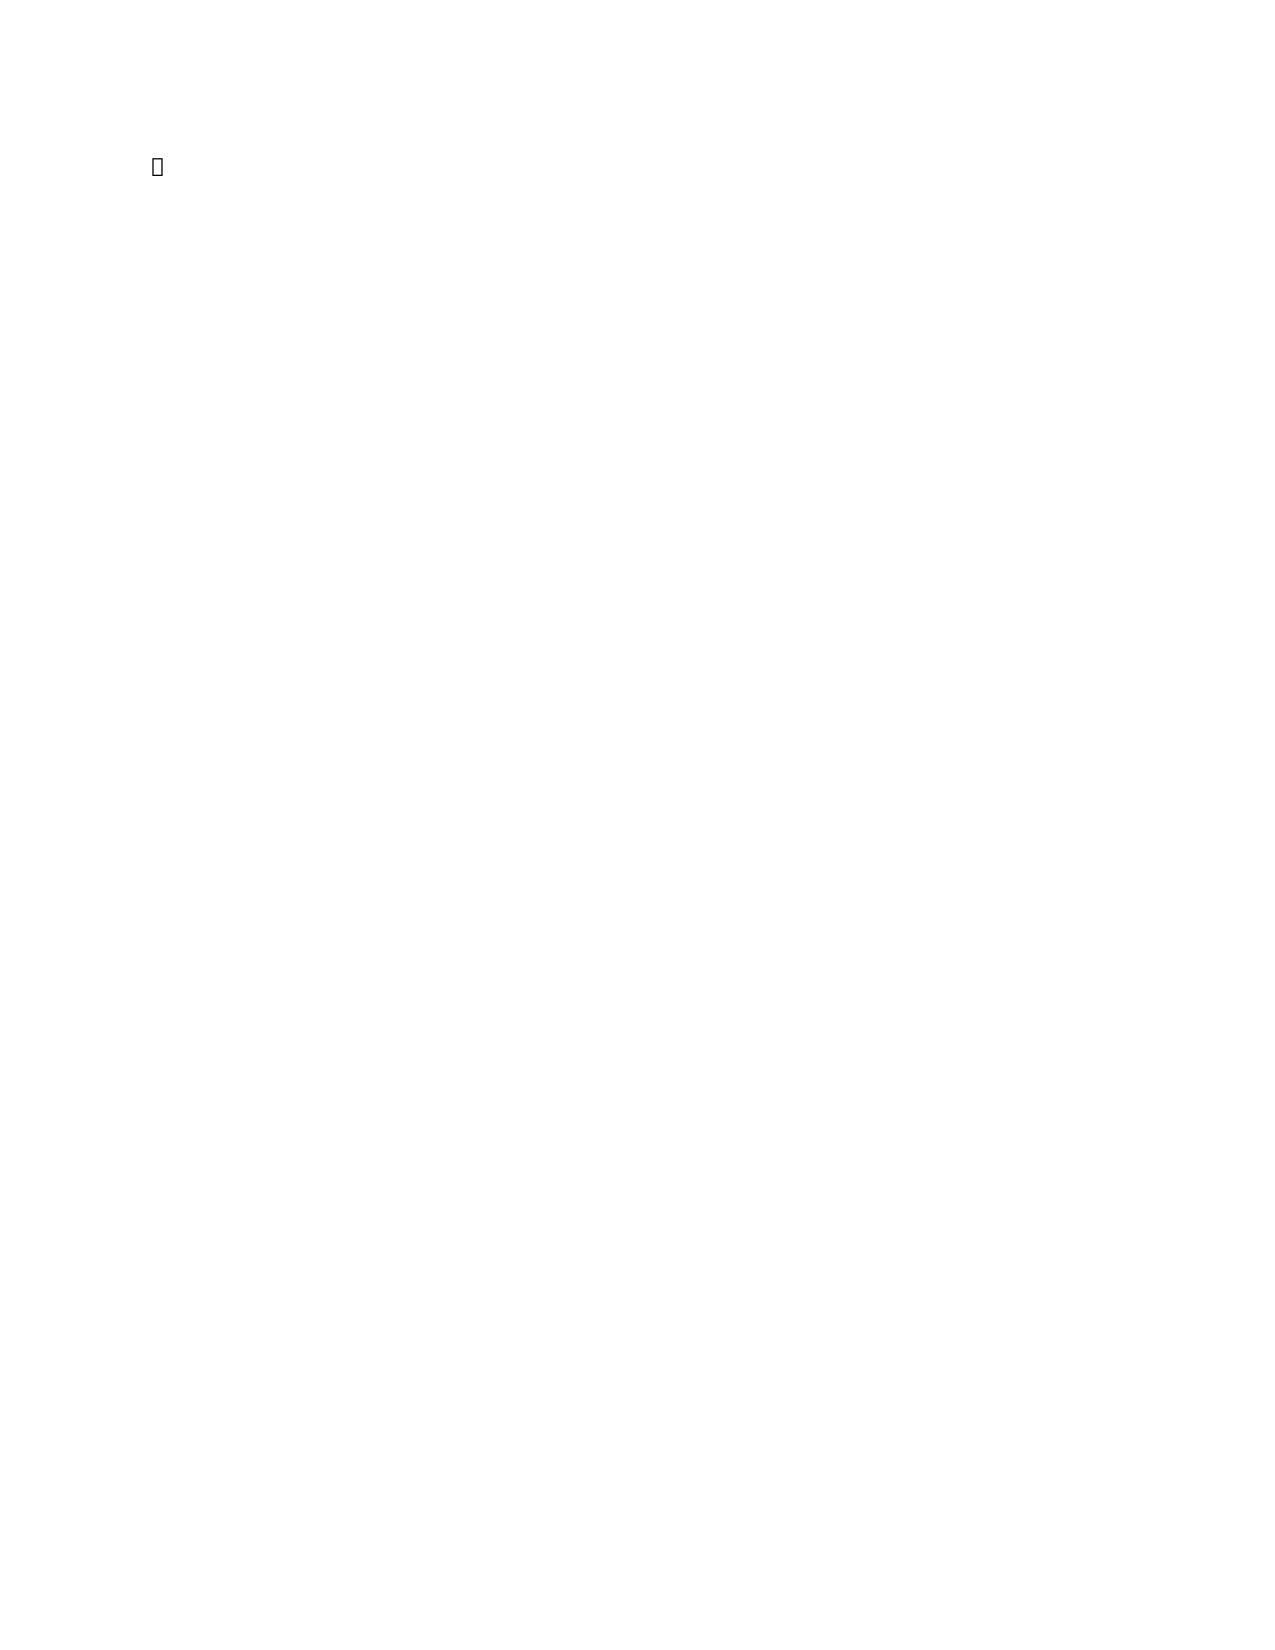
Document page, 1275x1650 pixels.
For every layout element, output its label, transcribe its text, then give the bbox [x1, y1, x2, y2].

text  [150, 150, 1125, 184]
